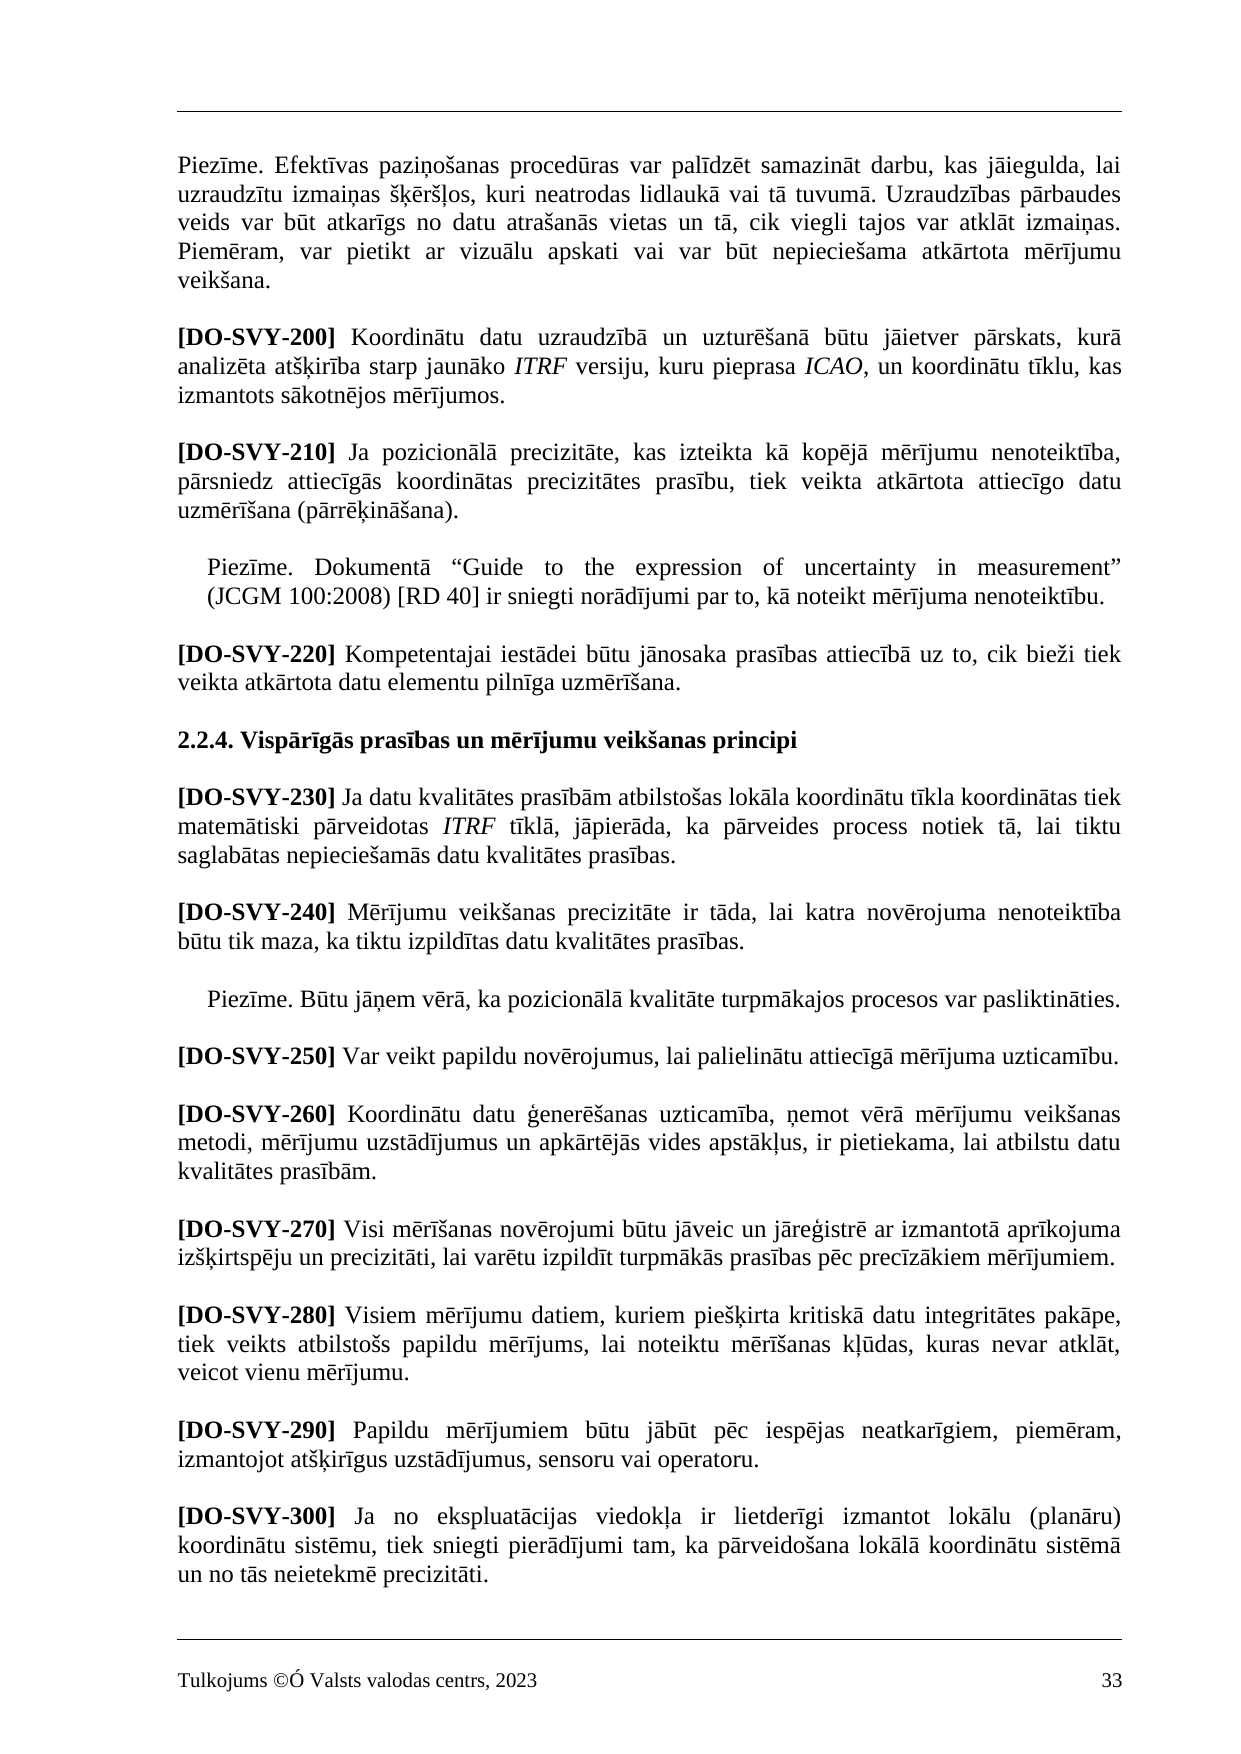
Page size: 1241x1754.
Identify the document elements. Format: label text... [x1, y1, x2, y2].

text [DO-SVY-260] Koordinātu datu ģenerēšanas uzticamība, ņemot vērā mērījumu veikšanas metodi, mērījumu uzstādījumus un apkārtējās vides apstākļus, ir pietiekama, lai atbilstu datu kvalitātes prasībām. [177, 1099, 1122, 1185]
text Piezīme. Efektīvas paziņošanas procedūras var palīdzēt samazināt darbu, kas jāiegulda, lai uzraudzītu izmaiņas šķēršļos, kuri neatrodas lidlaukā vai tā tuvumā. Uzraudzības pārbaudes veids var būt atkarīgs no datu atrašanās vietas un tā, cik viegli tajos var atklāt izmaiņas. Piemēram, var pietikt ar vizuālu apskati vai var būt nepieciešama atkārtota mērījumu veikšana. [177, 150, 1122, 294]
text [DO-SVY-240] Mērījumu veikšanas precizitāte ir tāda, lai katra novērojuma nenoteiktība būtu tik maza, ka tiktu izpildītas datu kvalitātes prasības. [177, 897, 1122, 955]
text Piezīme. Dokumentā “Guide to the expression of uncertainty in measurement” (JCGM 100:2008) [RD 40] ir sniegti norādījumi par to, kā noteikt mērījuma nenoteiktību. [207, 552, 1122, 610]
text [DO-SVY-230] Ja datu kvalitātes prasībām atbilstošas lokāla koordinātu tīkla koordinātas tiek matemātiski pārveidotas ITRF tīklā, jāpierāda, ka pārveides process notiek tā, lai tiktu saglabātas nepieciešamās datu kvalitātes prasības. [177, 782, 1122, 869]
text [DO-SVY-280] Visiem mērījumu datiem, kuriem piešķirta kritiskā datu integritātes pakāpe, tiek veikts atbilstošs papildu mērījums, lai noteiktu mērīšanas kļūdas, kuras nevar atklāt, veicot vienu mērījumu. [177, 1300, 1122, 1386]
text [DO-SVY-220] Kompetentajai iestādei būtu jānosaka prasības attiecībā uz to, cik bieži tiek veikta atkārtota datu elementu pilnīga uzmērīšana. [177, 639, 1122, 696]
text [DO-SVY-300] Ja no ekspluatācijas viedokļa ir lietderīgi izmantot lokālu (planāru) koordinātu sistēmu, tiek sniegti pierādījumi tam, ka pārveidošana lokālā koordinātu sistēmā un no tās neietekmē precizitāti. [177, 1501, 1122, 1587]
text [DO-SVY-210] Ja pozicionālā precizitāte, kas izteikta kā kopējā mērījumu nenoteiktība, pārsniedz attiecīgās koordinātas precizitātes prasību, tiek veikta atkārtota attiecīgo datu uzmērīšana (pārrēķināšana). [177, 437, 1122, 524]
subtitle 2.2.4. Vispārīgās prasības un mērījumu veikšanas principi [177, 725, 1122, 754]
text Piezīme. Būtu jāņem vērā, ka pozicionālā kvalitāte turpmākajos procesos var pasliktināties. [207, 984, 1122, 1012]
text [DO-SVY-250] Var veikt papildu novērojumus, lai palielinātu attiecīgā mērījuma uzticamību. [177, 1041, 1122, 1070]
text [DO-SVY-270] Visi mērīšanas novērojumi būtu jāveic un jāreģistrē ar izmantotā aprīkojuma izšķirtspēju un precizitāti, lai varētu izpildīt turpmākās prasības pēc precīzākiem mērījumiem. [177, 1214, 1122, 1271]
text [DO-SVY-200] Koordinātu datu uzraudzībā un uzturēšanā būtu jāietver pārskats, kurā analizēta atšķirība starp jaunāko ITRF versiju, kuru pieprasa ICAO, un koordinātu tīklu, kas izmantots sākotnējos mērījumos. [177, 322, 1122, 409]
text [DO-SVY-290] Papildu mērījumiem būtu jābūt pēc iespējas neatkarīgiem, piemēram, izmantojot atšķirīgus uzstādījumus, sensoru vai operatoru. [177, 1415, 1122, 1472]
